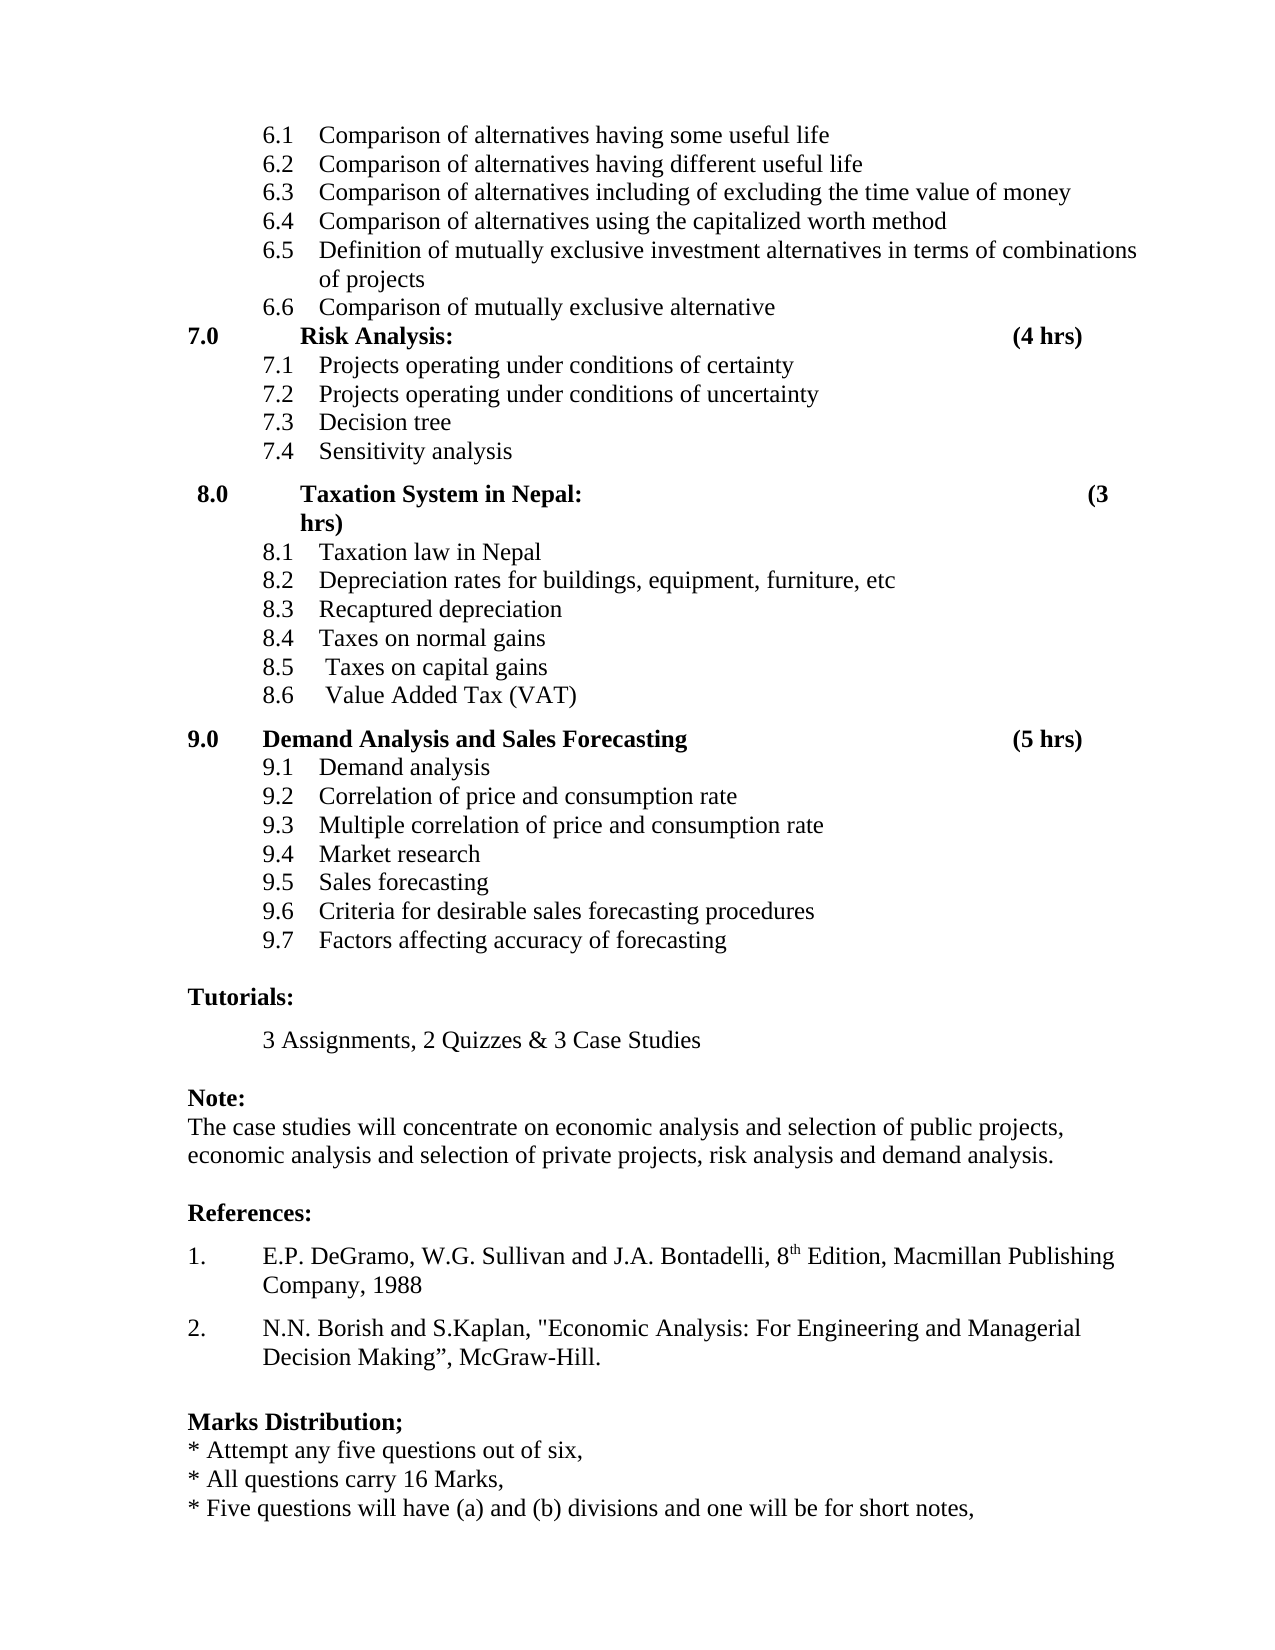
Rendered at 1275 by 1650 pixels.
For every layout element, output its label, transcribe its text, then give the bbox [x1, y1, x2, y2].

list Taxes on capital gains [262, 652, 1155, 681]
text Marks Distribution; [187, 1407, 1155, 1435]
list Definition of mutually exclusive investment alternatives in terms of combinations of projects [262, 235, 1155, 292]
text 9.0 Demand Analysis and Sales Forecasting (5 hrs) [187, 724, 1155, 752]
text Note: [187, 1083, 1155, 1112]
text * All questions carry 16 Marks, [187, 1464, 1155, 1493]
list Criteria for desirable sales forecasting procedures [262, 896, 1155, 925]
list Sales forecasting [262, 867, 1155, 896]
list Taxation law in Nepal [262, 537, 1155, 566]
list Comparison of alternatives having different useful life [262, 149, 1155, 177]
list N.N. Borish and S.Kaplan, "Economic Analysis: For Engineering and Managerial Decision Making”, McGraw-Hill. [187, 1313, 1155, 1371]
text The case studies will concentrate on economic analysis and selection of public projects, economic analysis and selection of private projects, risk analysis and demand analysis. [187, 1112, 1155, 1169]
text References: [187, 1198, 1155, 1227]
list Demand analysis [262, 752, 1155, 781]
list Comparison of mutually exclusive alternative [262, 292, 1155, 321]
list Sensitivity analysis [262, 436, 1155, 465]
list Risk Analysis: (4 hrs) [187, 321, 1155, 350]
list Comparison of alternatives including of excluding the time value of money [262, 177, 1155, 206]
text 3 Assignments, 2 Quizzes & 3 Case Studies [187, 1026, 1155, 1054]
list Comparison of alternatives having some useful life [262, 120, 1155, 149]
list E.P. DeGramo, W.G. Sullivan and J.A. Bontadelli, 8th Edition, Macmillan Publishing Company, 1988 [187, 1241, 1155, 1299]
list Decision tree [262, 407, 1155, 436]
list Projects operating under conditions of uncertainty [262, 379, 1155, 407]
list Comparison of alternatives using the capitalized worth method [262, 206, 1155, 235]
text * Five questions will have (a) and (b) divisions and one will be for short notes, [187, 1493, 1155, 1522]
list Correlation of price and consumption rate [262, 781, 1155, 810]
list Multiple correlation of price and consumption rate [262, 810, 1155, 839]
list Taxes on normal gains [262, 623, 1155, 652]
list Depreciation rates for buildings, equipment, furniture, etc [262, 566, 1155, 594]
list Market research [262, 839, 1155, 867]
list Projects operating under conditions of certainty [262, 350, 1155, 379]
text 8.6 Value Added Tax (VAT) [262, 681, 1155, 709]
text Tutorials: [187, 982, 1155, 1011]
list Taxation System in Nepal: (3 hrs) [197, 479, 1155, 537]
list Recaptured depreciation [262, 594, 1155, 623]
list Factors affecting accuracy of forecasting [262, 925, 1155, 954]
text * Attempt any five questions out of six, [187, 1435, 1155, 1464]
